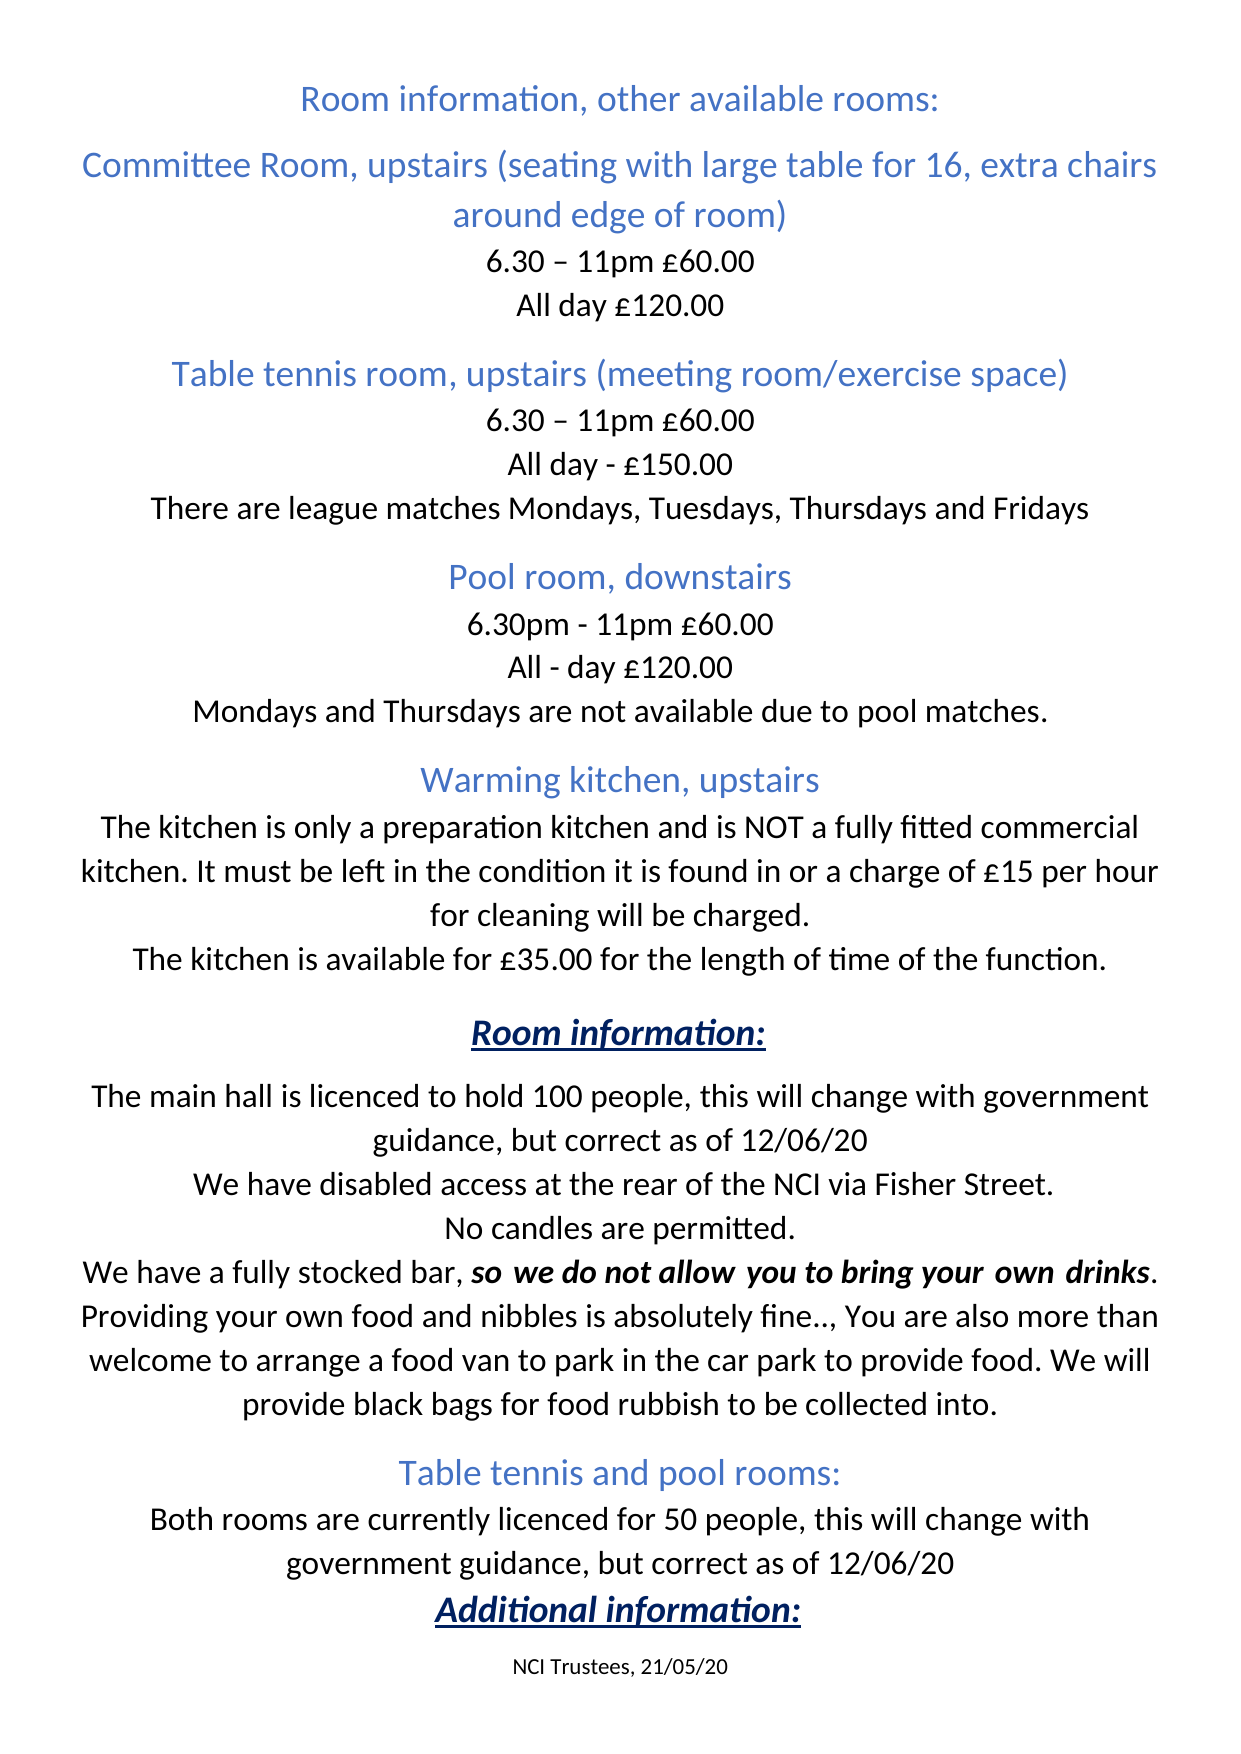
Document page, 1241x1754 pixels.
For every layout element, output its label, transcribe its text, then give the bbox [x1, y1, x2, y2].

text 6.30pm - 11pm £60.00 [75, 603, 1165, 643]
text Table tennis room, upstairs (meeting room/exercise space) [75, 350, 1165, 396]
text We have disabled access at the rear of the NCI via Fisher Street. [75, 1163, 1165, 1204]
text Additional information: [75, 1586, 1165, 1632]
text 6.30 – 11pm £60.00 [75, 240, 1165, 281]
text No candles are permitted. [75, 1207, 1165, 1248]
text Warming kitchen, upstairs [75, 756, 1165, 802]
text All - day £120.00 [75, 647, 1165, 687]
text Both rooms are currently licenced for 50 people, this will change with government guidance, but correct as of 12/06/20 [75, 1498, 1165, 1583]
text There are league matches Mondays, Tuesdays, Thursdays and Fridays [75, 487, 1165, 528]
text All day £120.00 [75, 284, 1165, 325]
text Room information: [75, 1009, 1165, 1055]
text Mondays and Thursdays are not available due to pool matches. [75, 691, 1165, 731]
text The kitchen is available for £35.00 for the length of time of the function. [75, 938, 1165, 978]
text Providing your own food and nibbles is absolutely fine.., You are also more than welcome to arrange a food van to park in the car park to provide food. We will provide black bags for food rubbish to be collected into. [75, 1295, 1165, 1424]
text The main hall is licenced to hold 100 people, this will change with government guidance, but correct as of 12/06/20 [75, 1075, 1165, 1160]
text The kitchen is only a preparation kitchen and is NOT a fully fitted commercial kitchen. It must be left in the condition it is found in or a charge of £15 per hour for cleaning will be charged. [75, 806, 1165, 934]
text We have a fully stocked bar, so we do not allow you to bring your own drinks. [75, 1251, 1165, 1292]
text Committee Room, upstairs (seating with large table for 16, extra chairs around edge of room) [75, 141, 1165, 236]
text Pool room, downstairs [75, 553, 1165, 599]
text Table tennis and pool rooms: [75, 1449, 1165, 1494]
text All day - £150.00 [75, 443, 1165, 484]
text 6.30 – 11pm £60.00 [75, 399, 1165, 440]
text Room information, other available rooms: [75, 75, 1165, 121]
